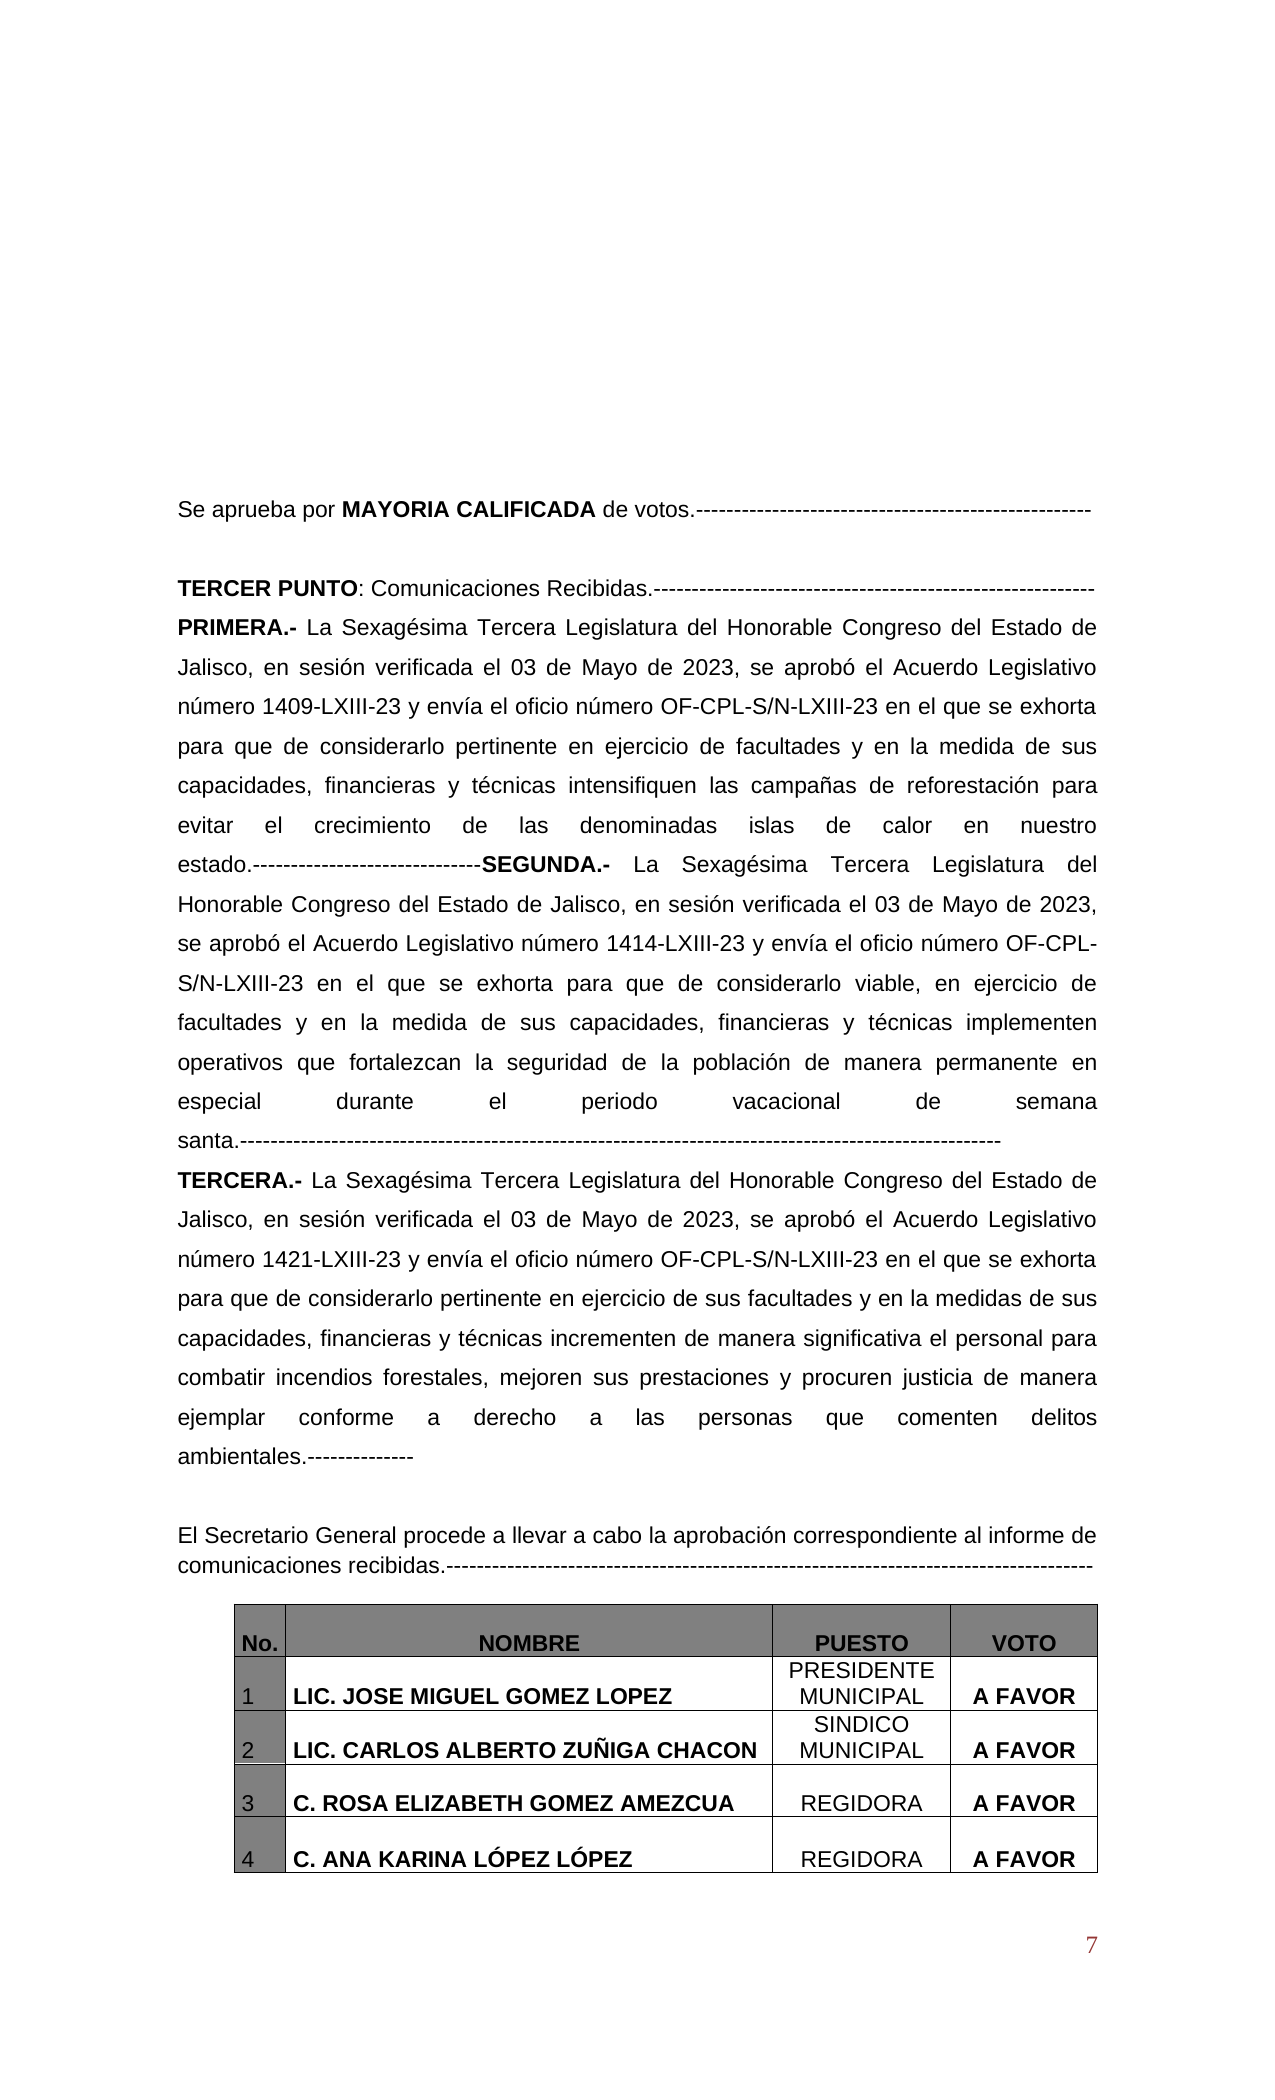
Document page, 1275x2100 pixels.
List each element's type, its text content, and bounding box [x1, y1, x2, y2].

table_cell PRESIDENTE MUNICIPAL [773, 1657, 950, 1710]
table_cell SINDICO MUNICIPAL [773, 1711, 950, 1763]
table_cell 4 [235, 1817, 285, 1872]
text El Secretario General procede a llevar a cabo la aprobación correspondiente al informe de comunicaciones recibidas.------------------------------------------------------------------------------------- [177, 1522, 1098, 1579]
table_cell REGIDORA [773, 1765, 950, 1816]
table_cell A FAVOR [951, 1657, 1097, 1710]
table_header No. [235, 1605, 285, 1656]
table_header VOTO [951, 1605, 1097, 1656]
table_cell 1 [235, 1657, 285, 1710]
text TERCER PUNTO: Comunicaciones Recibidas.---------------------------------------------------------- [177, 575, 1098, 601]
text Se aprueba por MAYORIA CALIFICADA de votos.---------------------------------------------------- [177, 496, 1098, 523]
table_cell C. ROSA ELIZABETH GOMEZ AMEZCUA [286, 1765, 772, 1816]
table_cell A FAVOR [951, 1711, 1097, 1763]
table_cell A FAVOR [951, 1765, 1097, 1816]
table_cell A FAVOR [951, 1817, 1097, 1872]
table_header PUESTO [773, 1605, 950, 1656]
text PRIMERA.- La Sexagésima Tercera Legislatura del Honorable Congreso del Estado de Jalisco, en sesión verificada el 03 de Mayo de 2023, se aprobó el Acuerdo Legislativo número 1409-LXIII-23 y envía el oficio número OF-CPL-S/N-LXIII-23 en el que se exhorta para que de considerarlo pertinente en ejercicio de facultades y en la medida de sus capacidades, financieras y técnicas intensifiquen las campañas de reforestación para evitar el crecimiento de las denominadas islas de calor en nuestro estado.------------------------------SEGUNDA.- La Sexagésima Tercera Legislatura del Honorable Congreso del Estado de Jalisco, en sesión verificada el 03 de Mayo de 2023, se aprobó el Acuerdo Legislativo número 1414-LXIII-23 y envía el oficio número OF-CPL-S/N-LXIII-23 en el que se exhorta para que de considerarlo viable, en ejercicio de facultades y en la medida de sus capacidades, financieras y técnicas implementen operativos que fortalezcan la seguridad de la población de manera permanente en especial durante el periodo vacacional de semana santa.---------------------------------------------------------------------------------------------------- TERCERA.- La Sexagésima Tercera Legislatura del Honorable Congreso del Estado de Jalisco, en sesión verificada el 03 de Mayo de 2023, se aprobó el Acuerdo Legislativo número 1421-LXIII-23 y envía el oficio número OF-CPL-S/N-LXIII-23 en el que se exhorta para que de considerarlo pertinente en ejercicio de sus facultades y en la medidas de sus capacidades, financieras y técnicas incrementen de manera significativa el personal para combatir incendios forestales, mejoren sus prestaciones y procuren justicia de manera ejemplar conforme a derecho a las personas que comenten delitos ambientales.-------------- [177, 614, 1098, 1470]
table_cell 2 [235, 1711, 285, 1763]
table_header NOMBRE [286, 1605, 772, 1656]
table_cell REGIDORA [773, 1817, 950, 1872]
table_cell LIC. JOSE MIGUEL GOMEZ LOPEZ [286, 1657, 772, 1710]
table_cell C. ANA KARINA LÓPEZ LÓPEZ [286, 1817, 772, 1872]
table_cell LIC. CARLOS ALBERTO ZUÑIGA CHACON [286, 1711, 772, 1763]
table_cell 3 [235, 1765, 285, 1816]
